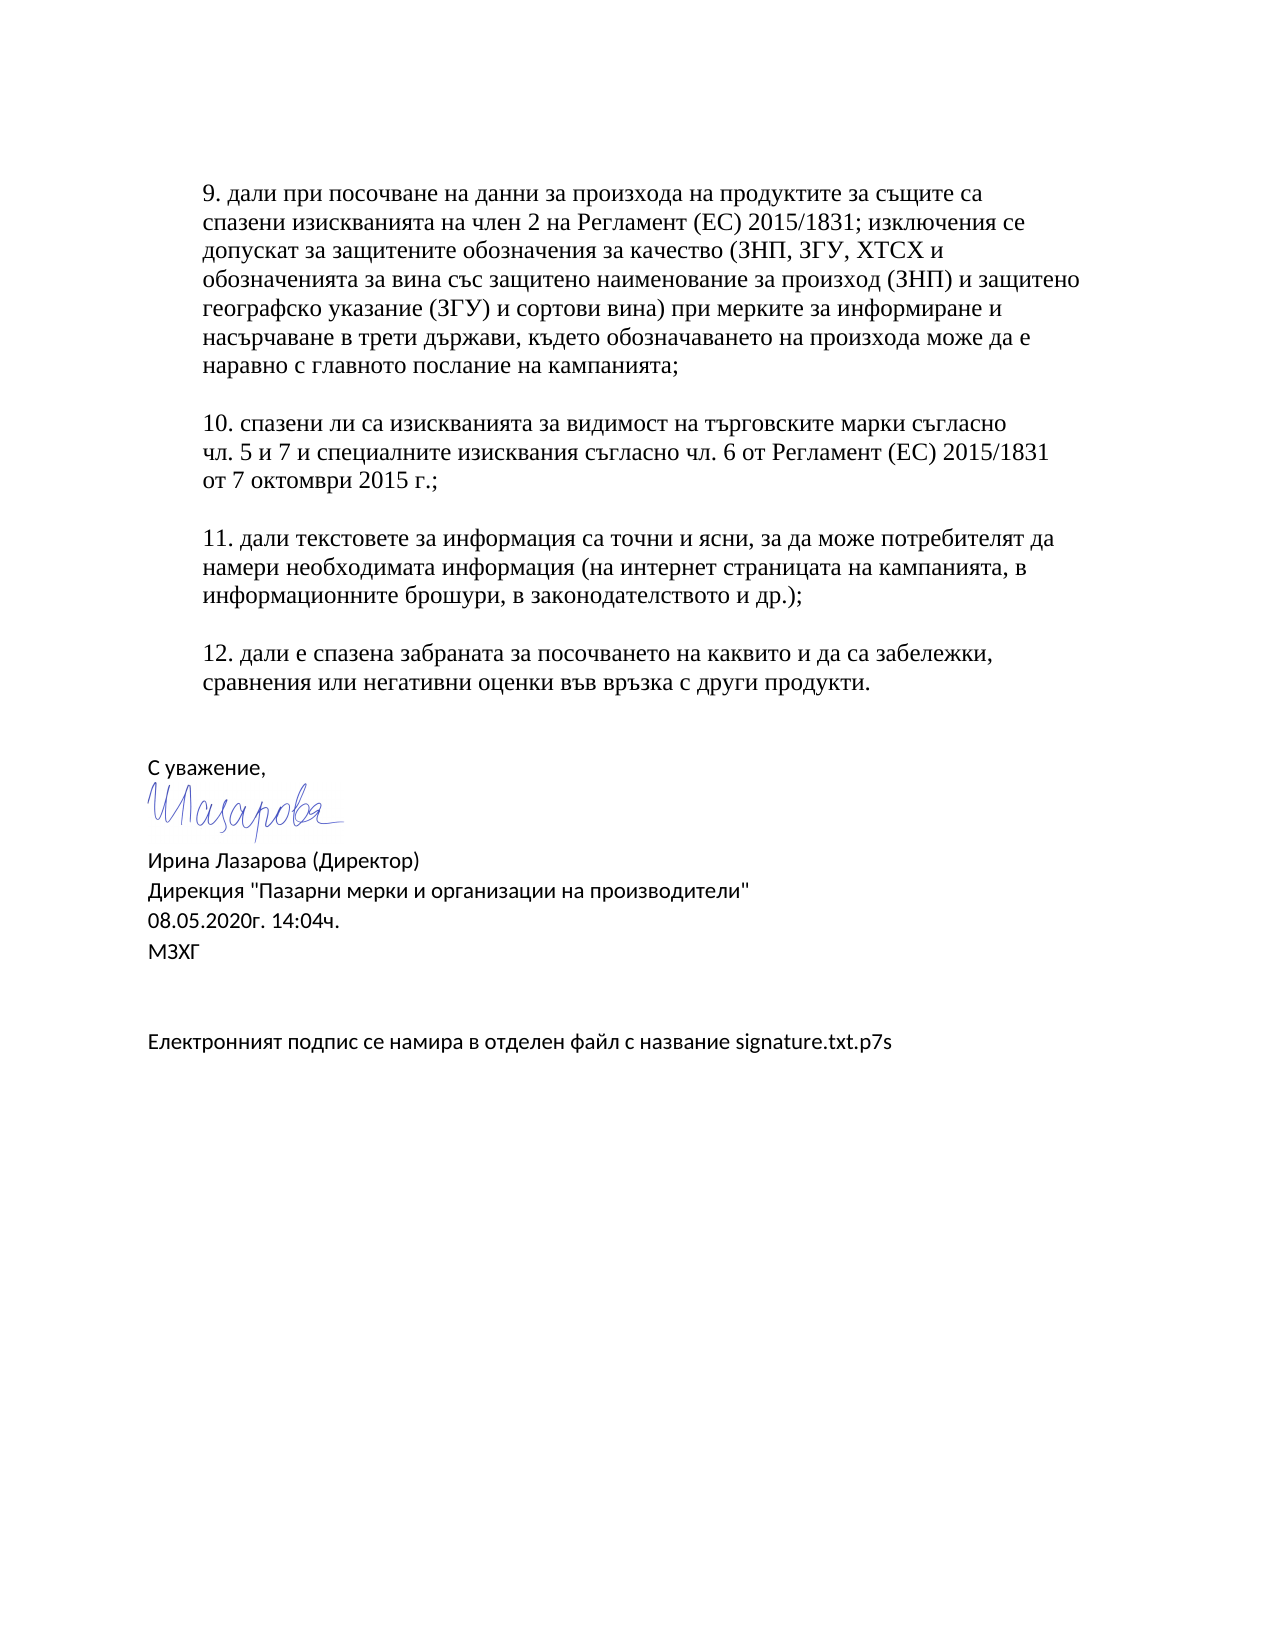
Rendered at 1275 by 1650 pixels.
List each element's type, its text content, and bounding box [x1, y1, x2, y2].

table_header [151, 148, 1166, 729]
text С уважение, Ирина Лазарова (Директор) Дирекция "Пазарни мерки и организации на производители" 08.05.2020г. 14:04ч. МЗХГ Електронният подпис се намира в отделен файл с название signature.txt.p7s [148, 753, 1127, 1056]
picture [147, 782, 345, 844]
